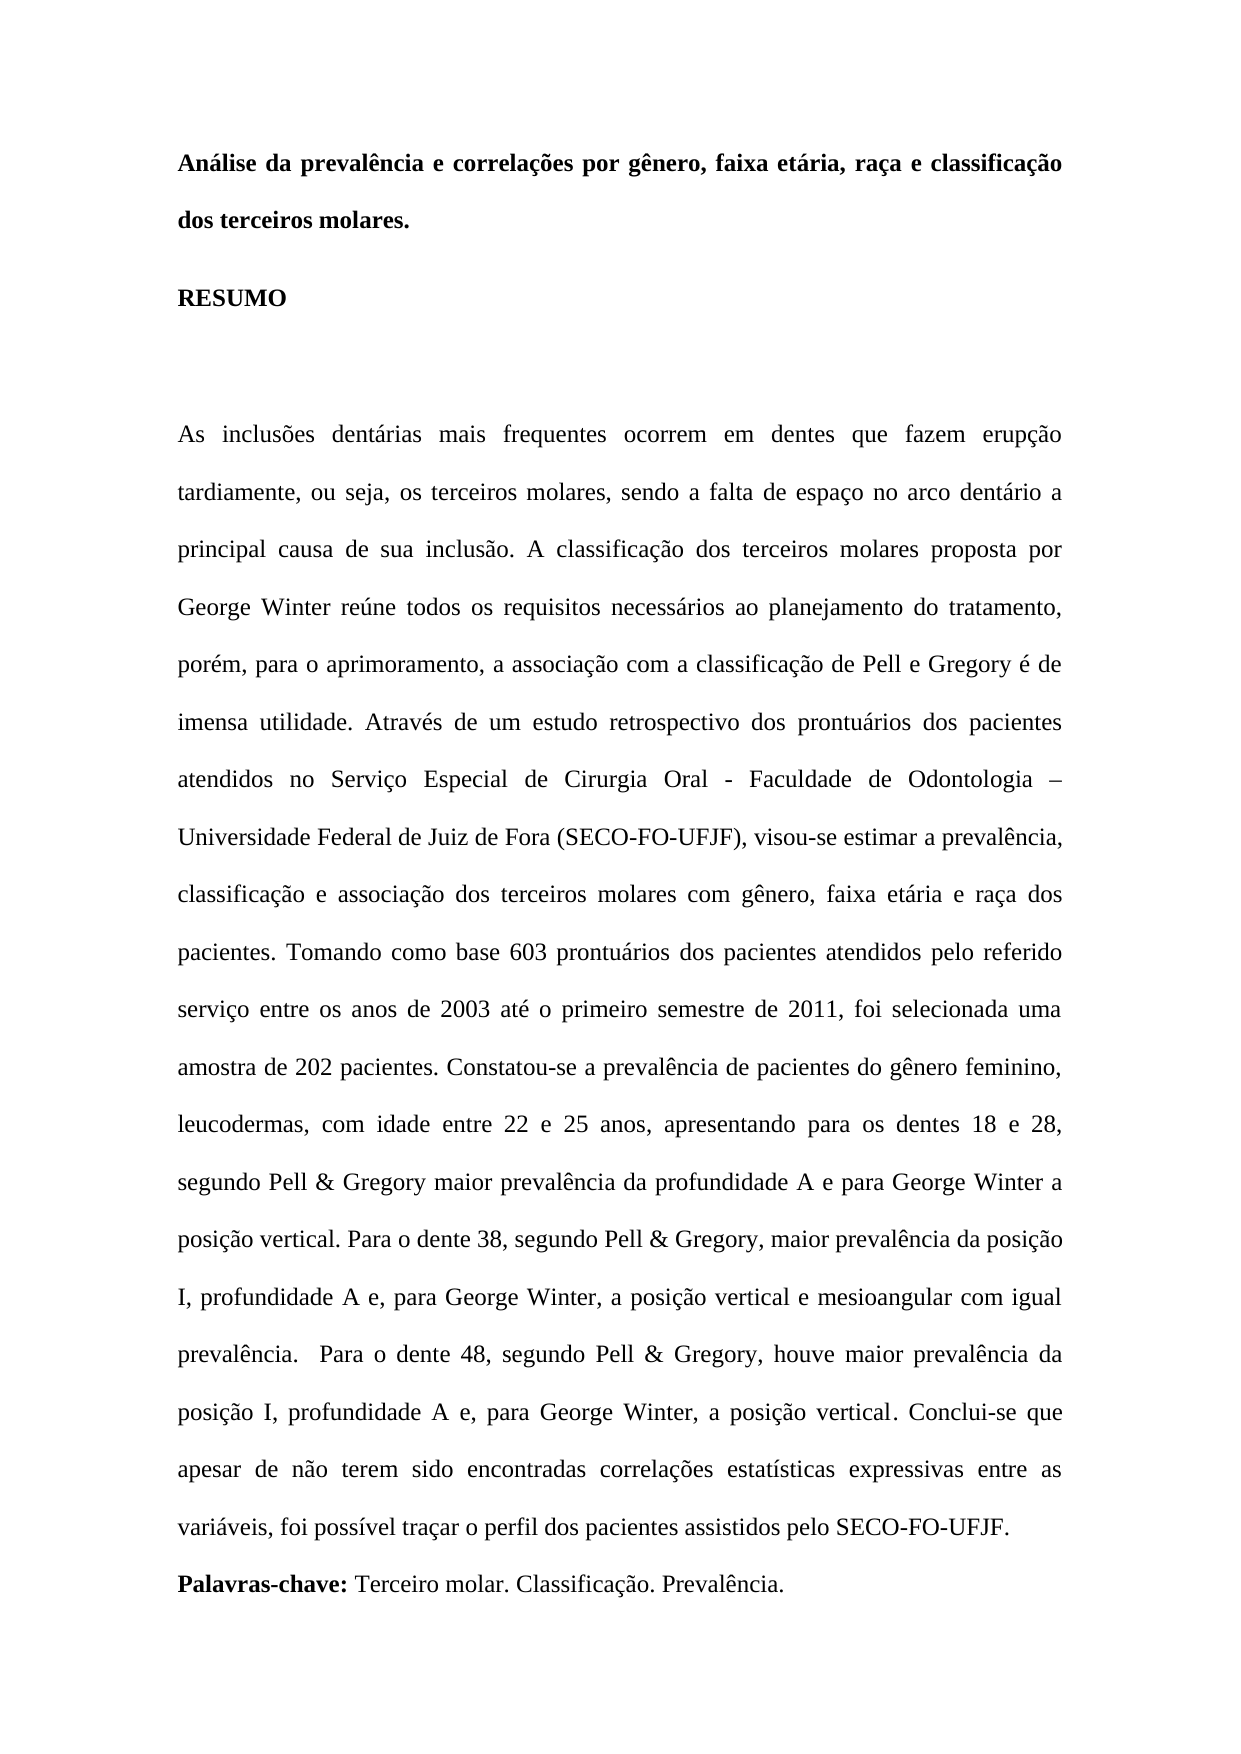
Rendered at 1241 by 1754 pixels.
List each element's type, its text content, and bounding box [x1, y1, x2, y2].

text RESUMO [177, 283, 1063, 312]
text As inclusões dentárias mais frequentes ocorrem em dentes que fazem erupção tardiamente, ou seja, os terceiros molares, sendo a falta de espaço no arco dentário a principal causa de sua inclusão. A classificação dos terceiros molares proposta por George Winter reúne todos os requisitos necessários ao planejamento do tratamento, porém, para o aprimoramento, a associação com a classificação de Pell e Gregory é de imensa utilidade. Através de um estudo retrospectivo dos prontuários dos pacientes atendidos no Serviço Especial de Cirurgia Oral - Faculdade de Odontologia – Universidade Federal de Juiz de Fora (SECO-FO-UFJF), visou-se estimar a prevalência, classificação e associação dos terceiros molares com gênero, faixa etária e raça dos pacientes. Tomando como base 603 prontuários dos pacientes atendidos pelo referido serviço entre os anos de 2003 até o primeiro semestre de 2011, foi selecionada uma amostra de 202 pacientes. Constatou-se a prevalência de pacientes do gênero feminino, leucodermas, com idade entre 22 e 25 anos, apresentando para os dentes 18 e 28, segundo Pell & Gregory maior prevalência da profundidade A e para George Winter a posição vertical. Para o dente 38, segundo Pell & Gregory, maior prevalência da posição I, profundidade A e, para George Winter, a posição vertical e mesioangular com igual prevalência. Para o dente 48, segundo Pell & Gregory, houve maior prevalência da posição I, profundidade A e, para George Winter, a posição vertical. Conclui-se que apesar de não terem sido encontradas correlações estatísticas expressivas entre as variáveis, foi possível traçar o perfil dos pacientes assistidos pelo SECO-FO-UFJF. [177, 419, 1063, 1541]
text Palavras-chave: Terceiro molar. Classificação. Prevalência. [177, 1569, 1063, 1598]
text Análise da prevalência e correlações por gênero, faixa etária, raça e classificação dos terceiros molares. [177, 148, 1063, 234]
